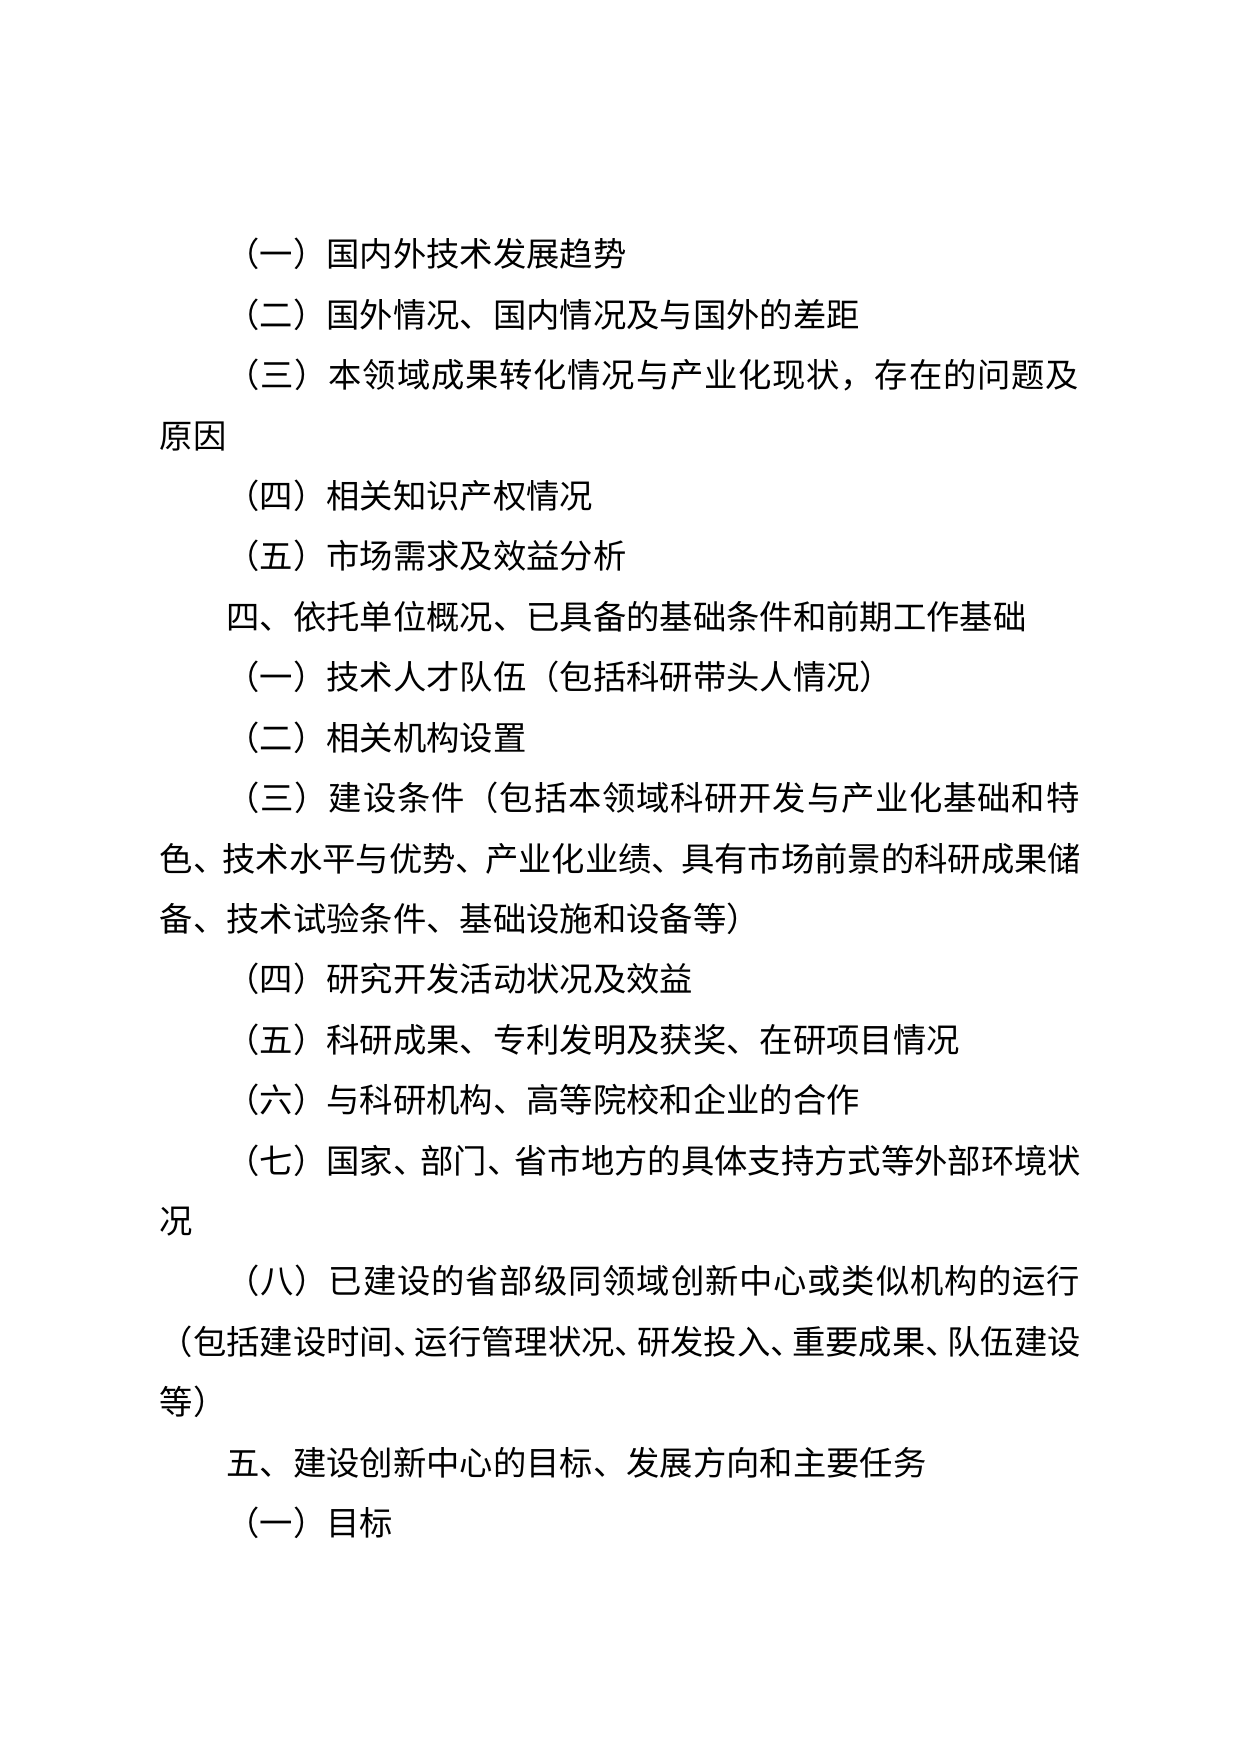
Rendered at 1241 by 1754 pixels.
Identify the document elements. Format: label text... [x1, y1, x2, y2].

text （五）市场需求及效益分析 [159, 521, 1081, 581]
text （二）国外情况、国内情况及与国外的差距 [159, 279, 1081, 339]
text 五、建设创新中心的目标、发展方向和主要任务 [159, 1427, 1081, 1487]
text （一）技术人才队伍（包括科研带头人情况） [159, 641, 1081, 702]
text 四、依托单位概况、已具备的基础条件和前期工作基础 [159, 581, 1081, 641]
text （一）目标 [159, 1487, 1081, 1548]
text （八）已建设的省部级同领域创新中心或类似机构的运行（包括建设时间、运行管理状况、研发投入、重要成果、队伍建设等） [159, 1246, 1081, 1427]
text （五）科研成果、专利发明及获奖、在研项目情况 [159, 1004, 1081, 1064]
text （七）国家、部门、省市地方的具体支持方式等外部环境状况 [159, 1125, 1081, 1246]
text （一）国内外技术发展趋势 [159, 218, 1081, 279]
text （三）建设条件（包括本领域科研开发与产业化基础和特色、技术水平与优势、产业化业绩、具有市场前景的科研成果储备、技术试验条件、基础设施和设备等） [159, 762, 1081, 943]
text （六）与科研机构、高等院校和企业的合作 [159, 1064, 1081, 1125]
text （四）研究开发活动状况及效益 [159, 943, 1081, 1004]
text （二）相关机构设置 [159, 702, 1081, 762]
text （四）相关知识产权情况 [159, 460, 1081, 521]
text （三）本领域成果转化情况与产业化现状，存在的问题及原因 [159, 339, 1081, 460]
